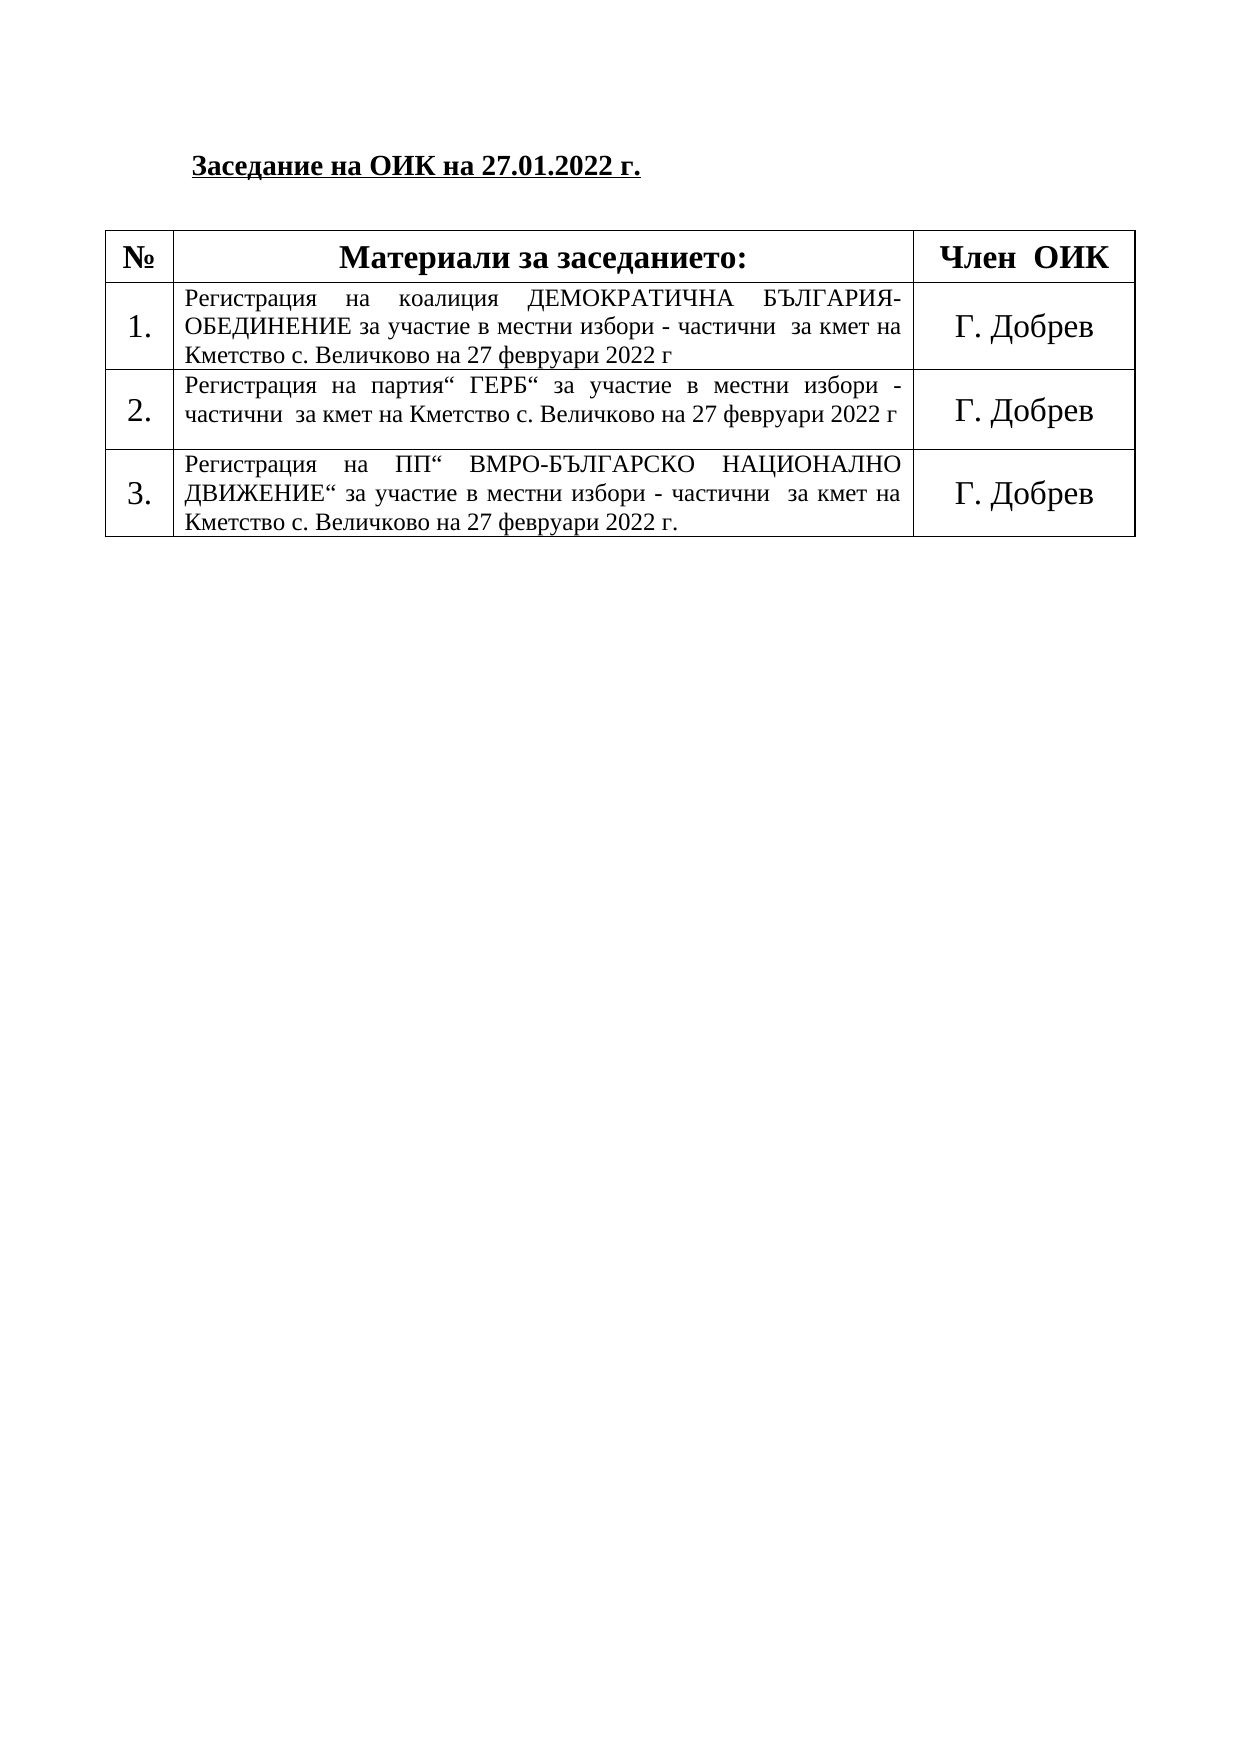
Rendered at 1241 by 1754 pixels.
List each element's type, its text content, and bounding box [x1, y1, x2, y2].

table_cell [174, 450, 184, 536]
table_cell Регистрация на партия“ ГЕРБ“ за участие в местни избори - частични за кмет на Кметство с. Величково на 27 февруари 2022 г [174, 370, 913, 448]
table_cell Г. Добрев [914, 450, 1134, 536]
table_cell Регистрация на коалиция ДЕМОКРАТИЧНА БЪЛГАРИЯ-ОБЕДИНЕНИЕ за участие в местни избори - частични за кмет на Кметство с. Величково на 27 февруари 2022 г [174, 283, 913, 369]
table_header Член ОИК [914, 231, 1134, 282]
table_cell Г. Добрев [914, 370, 1134, 448]
table_cell 2. [106, 370, 173, 448]
text Заседание на ОИК на 27.01.2022 г. [185, 148, 1093, 181]
table_cell 1. [106, 283, 173, 369]
table_cell 3. [106, 450, 173, 536]
table_header № [106, 231, 173, 282]
table_cell Г. Добрев [914, 283, 1134, 369]
table_header Материали за заседанието: [174, 231, 913, 282]
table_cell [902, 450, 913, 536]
